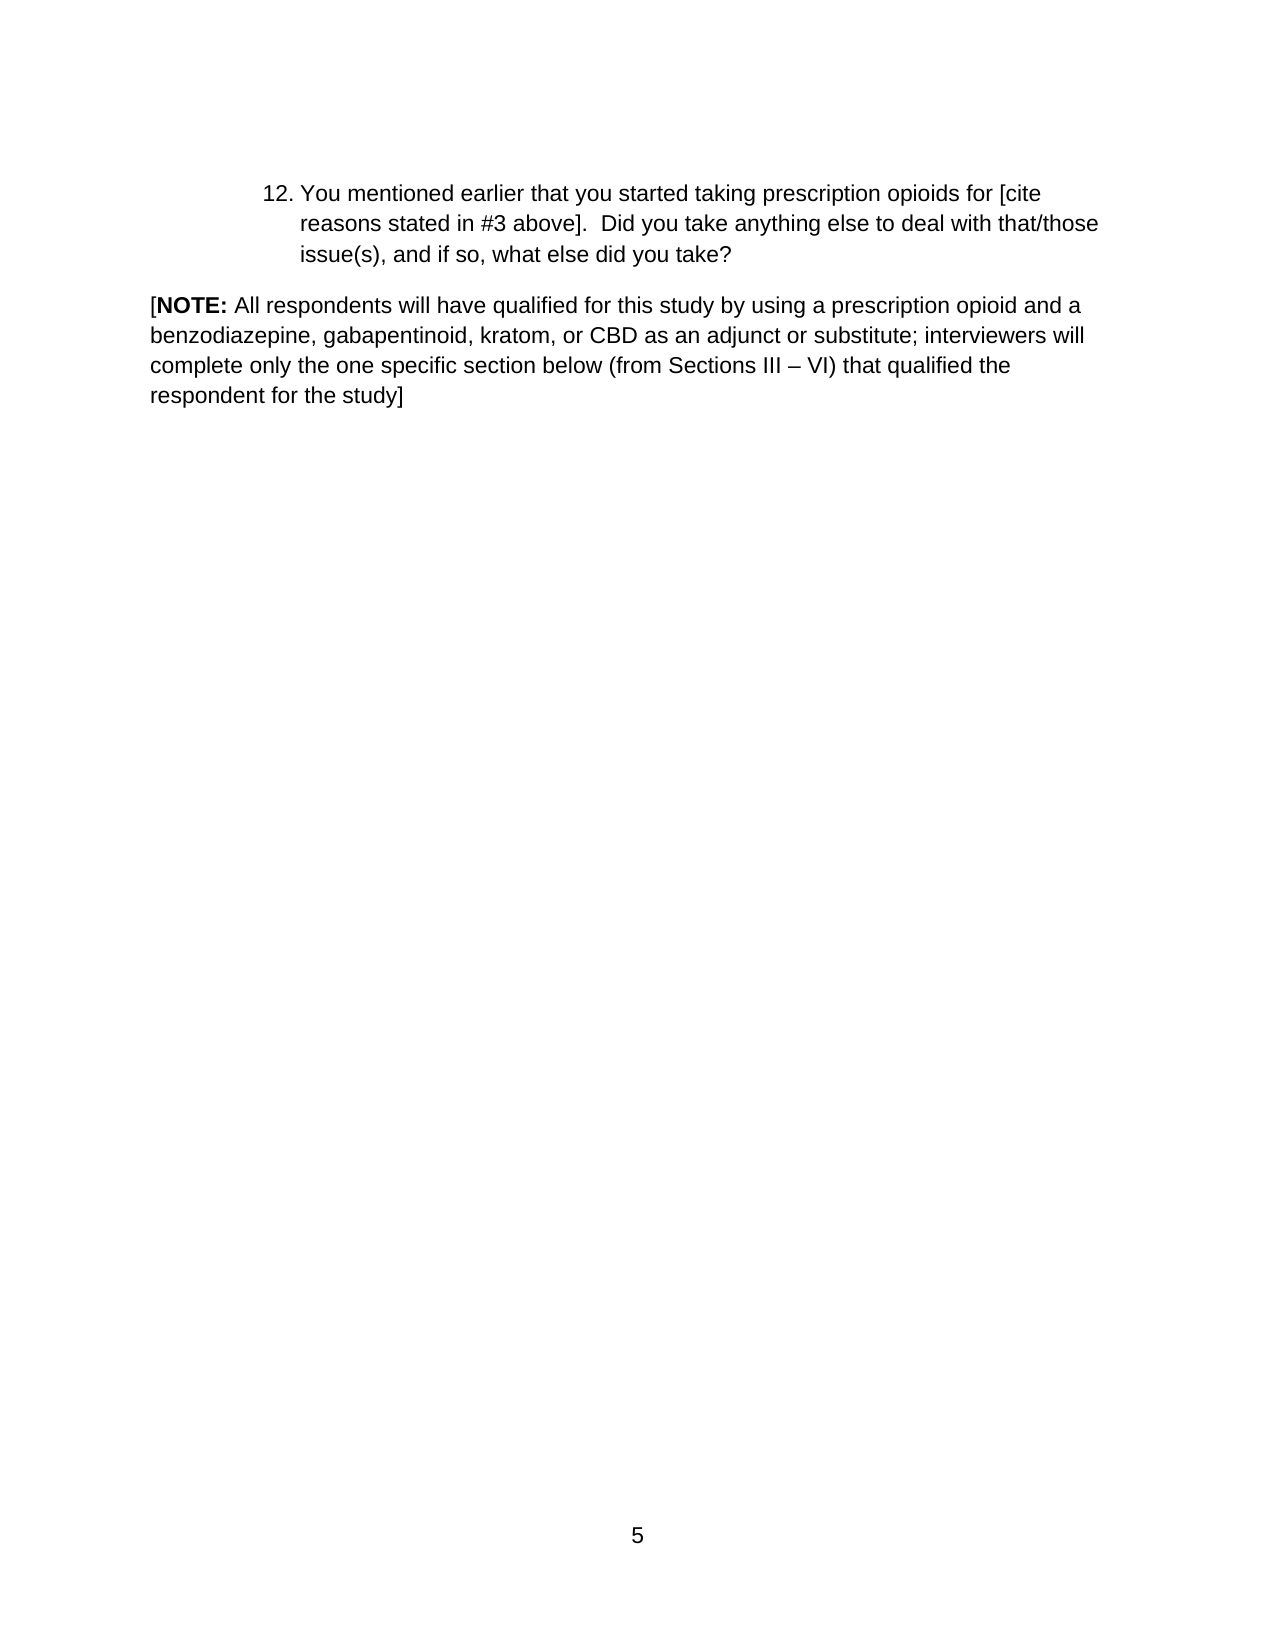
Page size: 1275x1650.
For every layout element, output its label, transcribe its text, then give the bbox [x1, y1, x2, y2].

text [NOTE: All respondents will have qualified for this study by using a prescription opioid and a benzodiazepine, gabapentinoid, kratom, or CBD as an adjunct or substitute; interviewers will complete only the one specific section below (from Sections III – VI) that qualified the respondent for the study] [150, 292, 1125, 409]
list You mentioned earlier that you started taking prescription opioids for [cite reasons stated in #3 above]. Did you take anything else to deal with that/those issue(s), and if so, what else did you take? [262, 180, 1125, 267]
